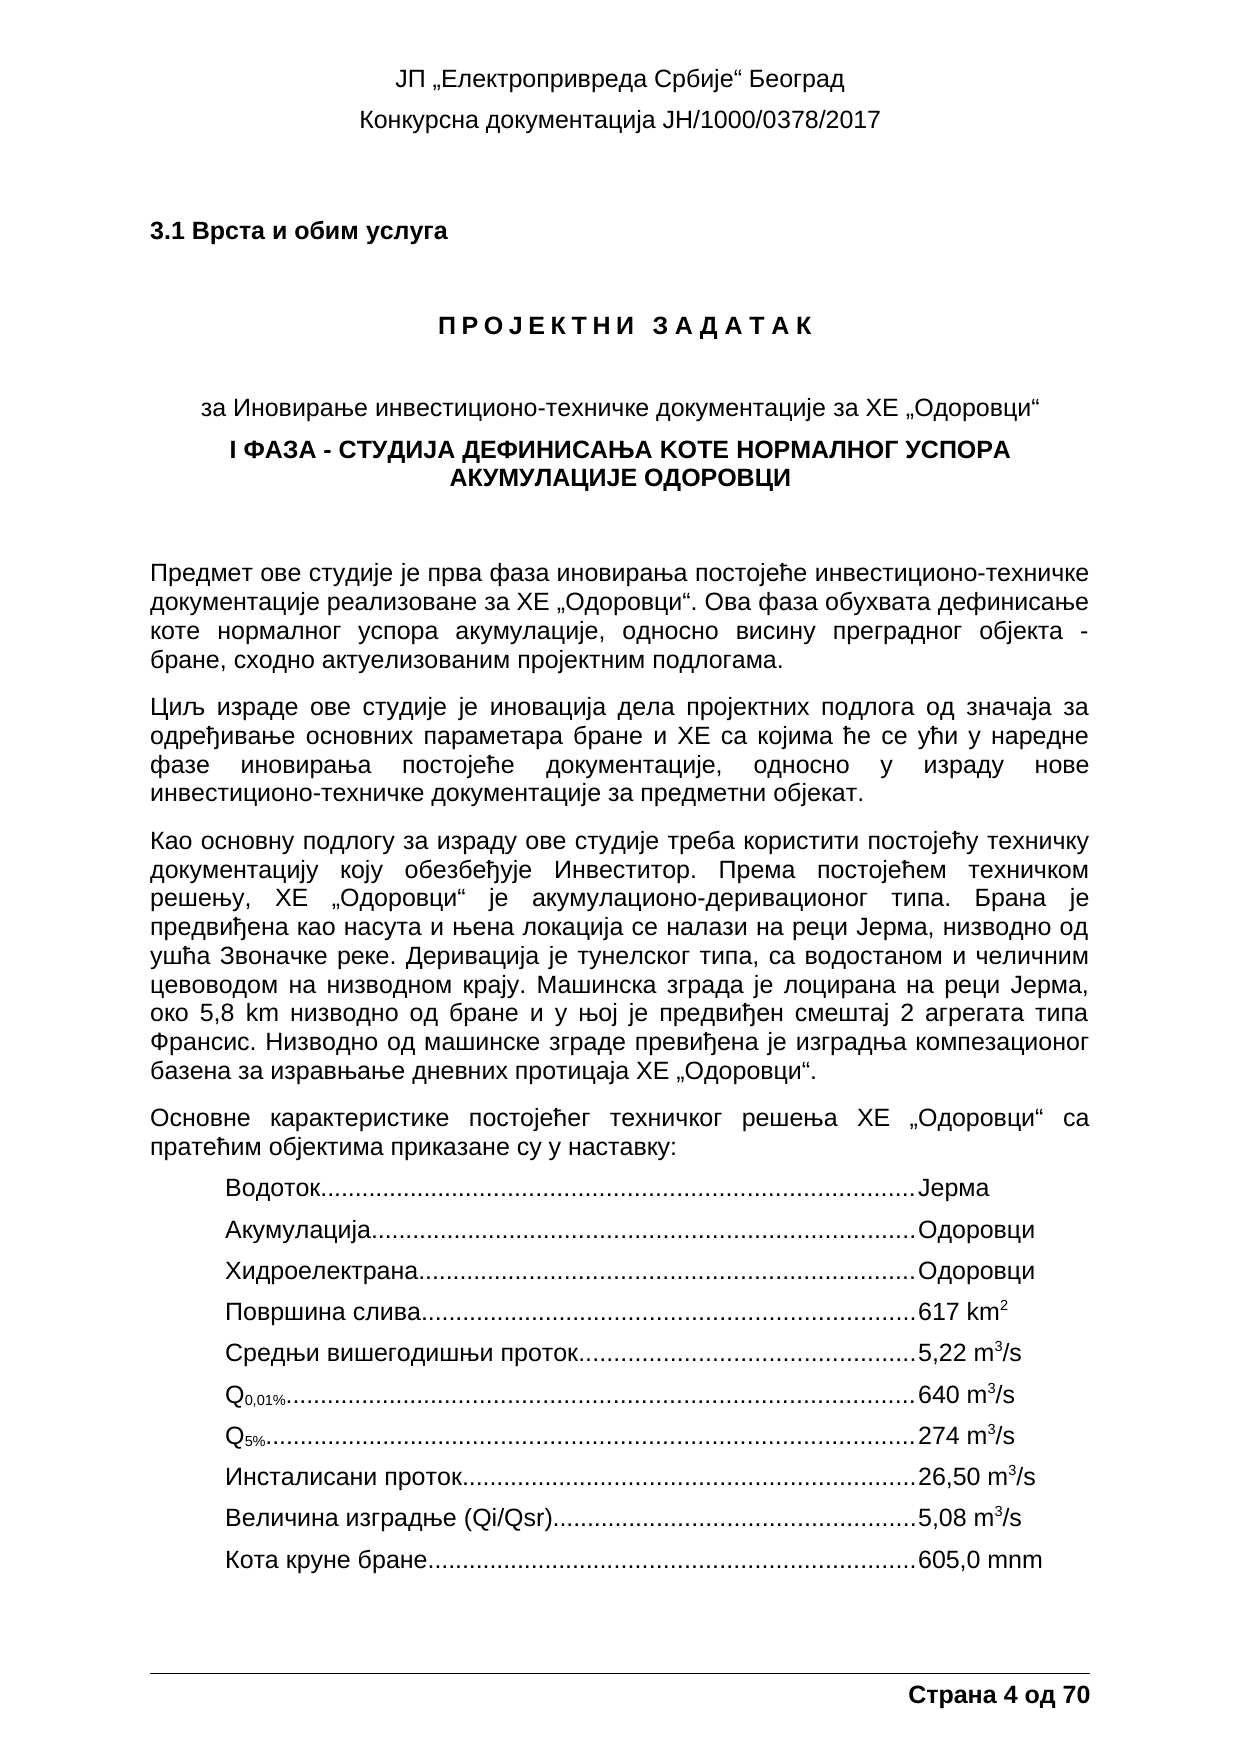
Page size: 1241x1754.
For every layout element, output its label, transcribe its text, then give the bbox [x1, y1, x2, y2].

text Површина слива 617 km2 [150, 1297, 1090, 1326]
text Средњи вишегодишњи проток 5,22 m3/s [150, 1338, 1090, 1367]
text Предмет ове студије је прва фаза иновирања постојеће инвестиционо-техничке документације реализоване за ХЕ „Одоровци“. Ова фаза обухвата дефинисање коте нормалног успора акумулације, односно висину преградног објекта - бране, сходно актуелизованим пројектним подлогама. [150, 558, 1090, 673]
text Q5% 274 m3/s [150, 1421, 1090, 1449]
text Инсталисани проток 26,50 m3/s [150, 1462, 1090, 1491]
text Циљ израде ове студије је иновација дела пројектних подлога од значаја за одређивање основних параметара бране и ХЕ са којима ће се ући у наредне фазе иновирања постојеће документације, односно у израду нове инвестиционо-техничке документације за предметни објекат. [150, 692, 1090, 807]
text Величина изградње (Qi/Qsr) 5,08 m3/s [150, 1503, 1090, 1532]
text Q0,01% 640 m3/s [150, 1379, 1090, 1408]
text Хидроелектрана Одоровци [150, 1256, 1090, 1284]
text Акумулација Одоровци [150, 1214, 1090, 1243]
text Основне карактеристике постојећег техничког решења ХЕ „Одоровци“ са пратећим објектима приказане су у наставку: [150, 1103, 1090, 1161]
text Као основну подлогу за израду ове студије треба користити постојећу техничку документацију коју обезбеђује Инвеститор. Према постојећем техничком решењу, ХЕ „Одоровци“ је акумулационо-деривационог типа. Брана је предвиђена као насута и њена локација се налази на реци Јерма, низводно од ушћа Звоначке реке. Деривација је тунелског типа, са водостаном и челичним цевоводом на низводном крају. Машинска зграда је лоцирана на реци Јерма, око 5,8 km низводно од бране и у њој је предвиђен смештај 2 агрегата типа Франсис. Низводно од машинске зграде превиђена је изградња компезационог базена за изравњање дневних протицаја ХЕ „Одоровци“. [150, 826, 1090, 1084]
text I фаза - СТУДИЈА ДЕФИНИСАЊА KOTE нормалног успора акумулације Одоровци [150, 434, 1090, 492]
text ПРОЈЕКТНИ ЗАДАТАК [159, 311, 1090, 340]
text Кота круне бране 605,0 mnm [150, 1544, 1090, 1573]
subtitle 3.1 Врста и обим услуга [150, 216, 1090, 245]
text Водоток Јерма [150, 1173, 1090, 1202]
text за Иновирање инвестиционо-техничке документације за ХЕ „Одоровци“ [150, 393, 1090, 422]
